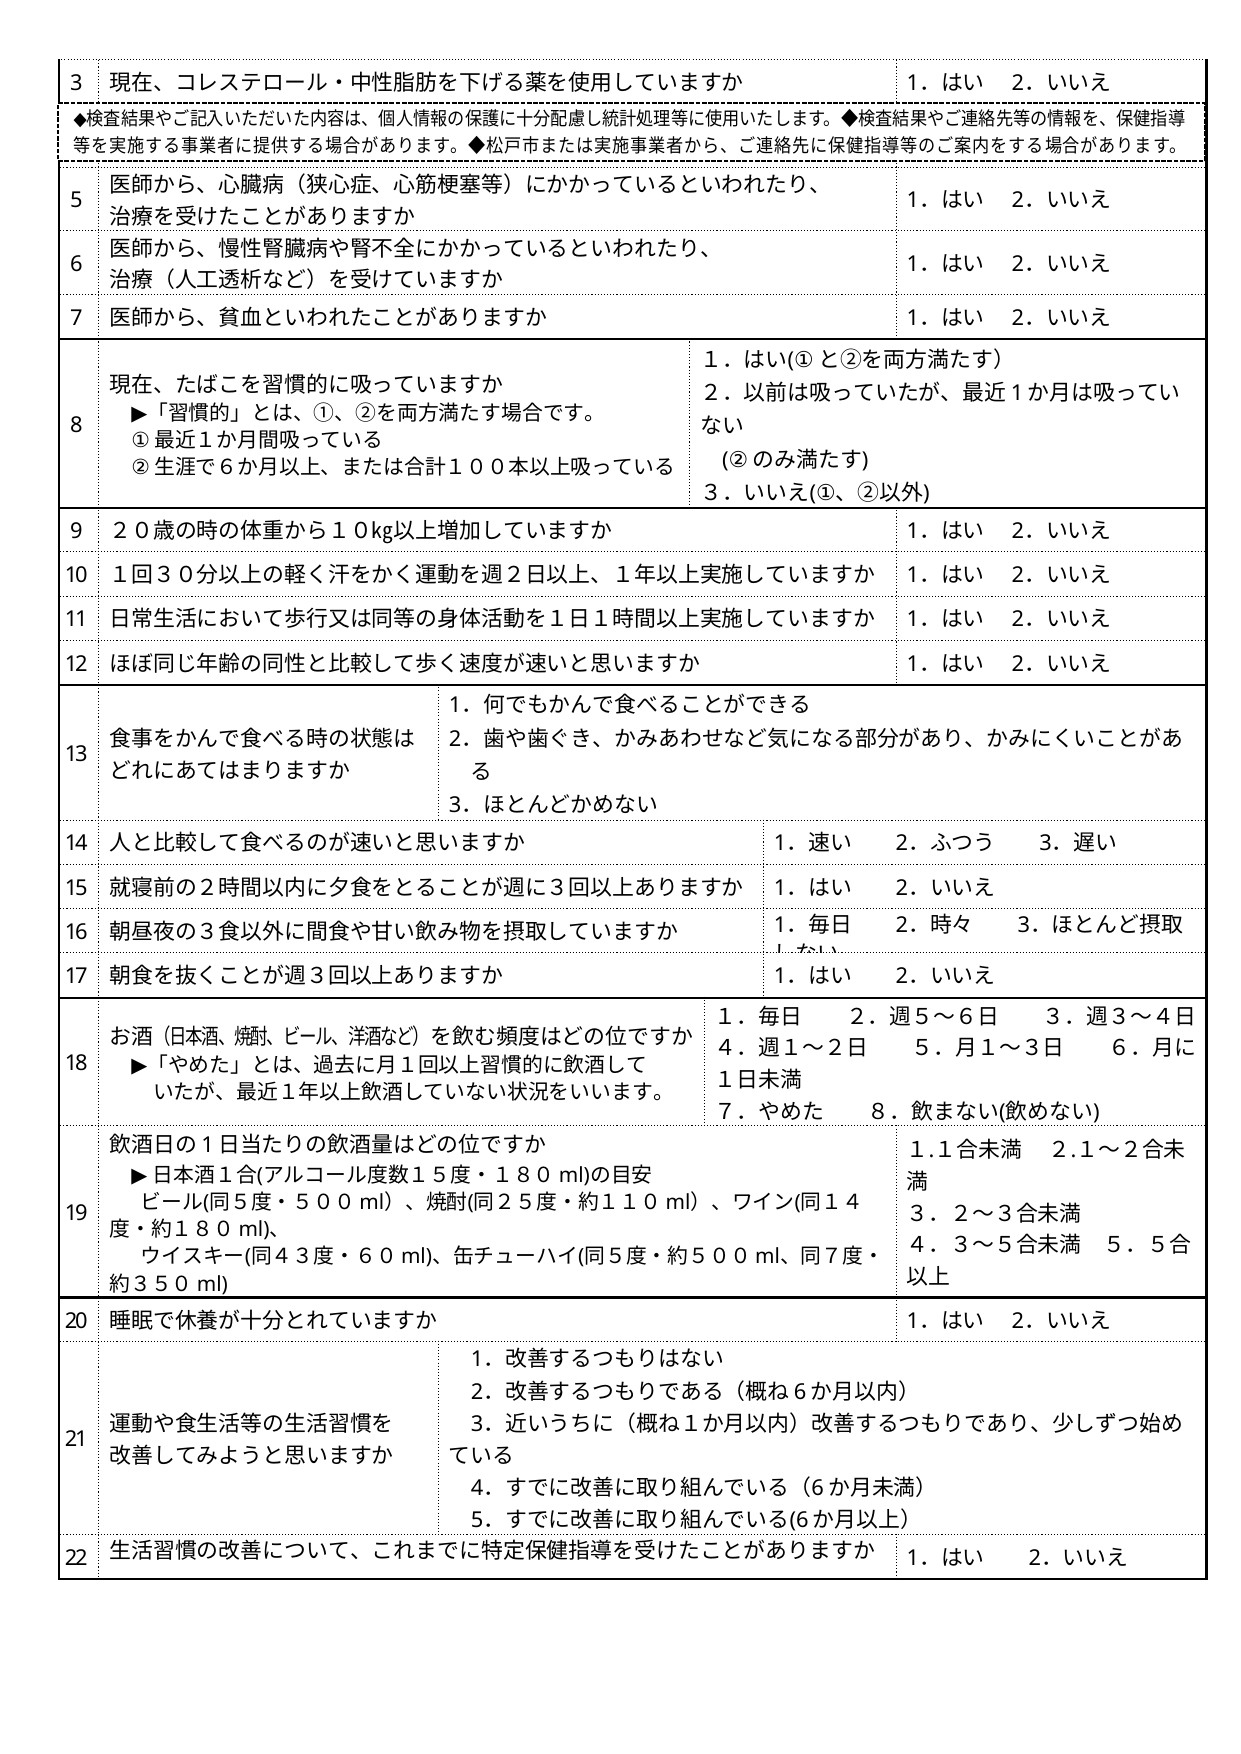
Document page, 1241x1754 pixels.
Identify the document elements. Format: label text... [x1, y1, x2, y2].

table_cell 6 [60, 230, 99, 294]
table_cell 1．はい 2．いいえ [896, 294, 1205, 338]
table_cell 17 [60, 952, 99, 997]
table_cell 18 [60, 999, 99, 1125]
table_cell １．はい(①と②を両方満たす） ２．以前は吸っていたが、最近1か月は吸っていない (②のみ満たす) ３．いいえ(①、②以外) [690, 340, 1205, 507]
table_cell 医師から、貧血といわれたことがありますか [99, 294, 896, 338]
table_cell 1．はい 2．いいえ [896, 59, 1205, 103]
table_cell 2．改善するつもりである（概ね6か月以内） [438, 1373, 1205, 1406]
table_cell 1．速い 2．ふつう 3．遅い [763, 820, 1205, 864]
table_cell 人と比較して食べるのが速いと思いますか [99, 820, 763, 864]
table_cell ▶ 日本酒１合(アルコール度数１５度・１８０ml)の目安 ビール(同５度・５００ml）、焼酎(同２５度・約１１０ml）、ワイン(同１４度・約１８０ml)、 ウイスキー(同４３度・６０ml)、缶チューハイ(同５度・約５００ml、同７度・約３５０ml) [99, 1159, 896, 1296]
table_cell 3．近いうちに（概ね１か月以内）改善するつもりであり、少しずつ始めている [438, 1406, 1205, 1469]
table_cell 医師から、慢性腎臓病や腎不全にかかっているといわれたり、 治療（人工透析など）を受けていますか [99, 230, 896, 294]
table_cell 14 [60, 820, 99, 864]
table_cell 生活習慣の改善について、これまでに特定保健指導を受けたことがありますか [99, 1534, 896, 1578]
table_cell 1．はい 2．いいえ [896, 1299, 1205, 1341]
table_cell 運動や食生活等の生活習慣を 改善してみようと思いますか [99, 1341, 438, 1534]
table_cell １．毎日 ２．週５～６日 ３．週３～４日 ４．週１～２日 ５．月１～３日 ６．月に１日未満 ７．やめた ８．飲まない(飲めない) [704, 999, 1205, 1125]
table_cell 1．何でもかんで食べることができる 2．歯や歯ぐき、かみあわせなど気になる部分があり、かみにくいことがある 3．ほとんどかめない [438, 686, 1205, 819]
table_cell 1．はい 2．いいえ [896, 1534, 1205, 1578]
table_cell お酒（日本酒、焼酎、ビール、洋酒など）を飲む頻度はどの位ですか ▶「やめた」とは、過去に月１回以上習慣的に飲酒して いたが、最近１年以上飲酒していない状況をいいます。 [99, 999, 704, 1125]
table_cell １回３０分以上の軽く汗をかく運動を週２日以上、１年以上実施していますか [99, 551, 896, 596]
table_cell 1．はい 2．いいえ [896, 230, 1205, 294]
table_cell 現在、たばこを習慣的に吸っていますか ▶「習慣的」とは、①、②を両方満たす場合です。 ①最近１か月間吸っている ②生涯で６か月以上、または合計１００本以上吸っている [99, 340, 689, 507]
table_cell 20 [60, 1299, 99, 1341]
table_cell 日常生活において歩行又は同等の身体活動を１日１時間以上実施していますか [99, 596, 896, 640]
table_cell 9 [60, 509, 99, 551]
table_cell 5．すでに改善に取り組んでいる(6か月以上） [438, 1502, 1205, 1534]
table_cell 医師から、心臓病（狭心症、心筋梗塞等）にかかっているといわれたり、 治療を受けたことがありますか [99, 167, 896, 230]
table_cell 1．はい 2．いいえ [896, 640, 1205, 684]
table_cell ほぼ同じ年齢の同性と比較して歩く速度が速いと思いますか [99, 640, 896, 684]
table_cell 睡眠で休養が十分とれていますか [99, 1299, 896, 1341]
table_cell 15 [60, 864, 99, 908]
table_cell 1．はい 2．いいえ [896, 509, 1205, 551]
table_cell 19 [60, 1125, 99, 1296]
table_cell 3 [60, 59, 99, 103]
table_cell 11 [60, 596, 99, 640]
table_cell 16 [60, 908, 99, 952]
table_cell ２０歳の時の体重から１０㎏以上増加していますか [99, 509, 896, 551]
table_cell 1．はい 2．いいえ [896, 551, 1205, 596]
table_cell 1．はい 2．いいえ [763, 864, 1205, 908]
table_cell 22 [60, 1534, 99, 1578]
table_cell 1．改善するつもりはない [438, 1341, 1205, 1373]
table_cell 就寝前の２時間以内に夕食をとることが週に３回以上ありますか [99, 864, 763, 908]
table_cell 13 [60, 686, 99, 819]
table_cell 4．すでに改善に取り組んでいる（6か月未満） [438, 1469, 1205, 1502]
table_cell １.１合未満 ２.１～２合未満 ３．２～３合未満 ４．３～５合未満 ５．５合以上 [896, 1125, 1205, 1296]
table_cell 朝昼夜の３食以外に間食や甘い飲み物を摂取していますか [99, 908, 763, 952]
table_cell 食事をかんで食べる時の状態は どれにあてはまりますか [99, 686, 438, 819]
table_cell 7 [60, 294, 99, 338]
table_cell 12 [60, 640, 99, 684]
table_cell 21 [60, 1341, 99, 1534]
table_cell 現在、コレステロール・中性脂肪を下げる薬を使用していますか [99, 59, 896, 103]
table_cell 1．はい 2．いいえ [896, 167, 1205, 230]
table_cell 8 [60, 340, 99, 507]
table_cell 朝食を抜くことが週３回以上ありますか [99, 952, 763, 997]
table_cell 5 [60, 167, 99, 230]
table_cell 1．はい 2．いいえ [763, 952, 1205, 997]
table_cell 10 [60, 551, 99, 596]
table_cell 1．はい 2．いいえ [896, 596, 1205, 640]
table_cell 1．毎日 2．時々 3．ほとんど摂取しない [763, 908, 1205, 952]
table_cell 飲酒日の1日当たりの飲酒量はどの位ですか [99, 1125, 896, 1159]
